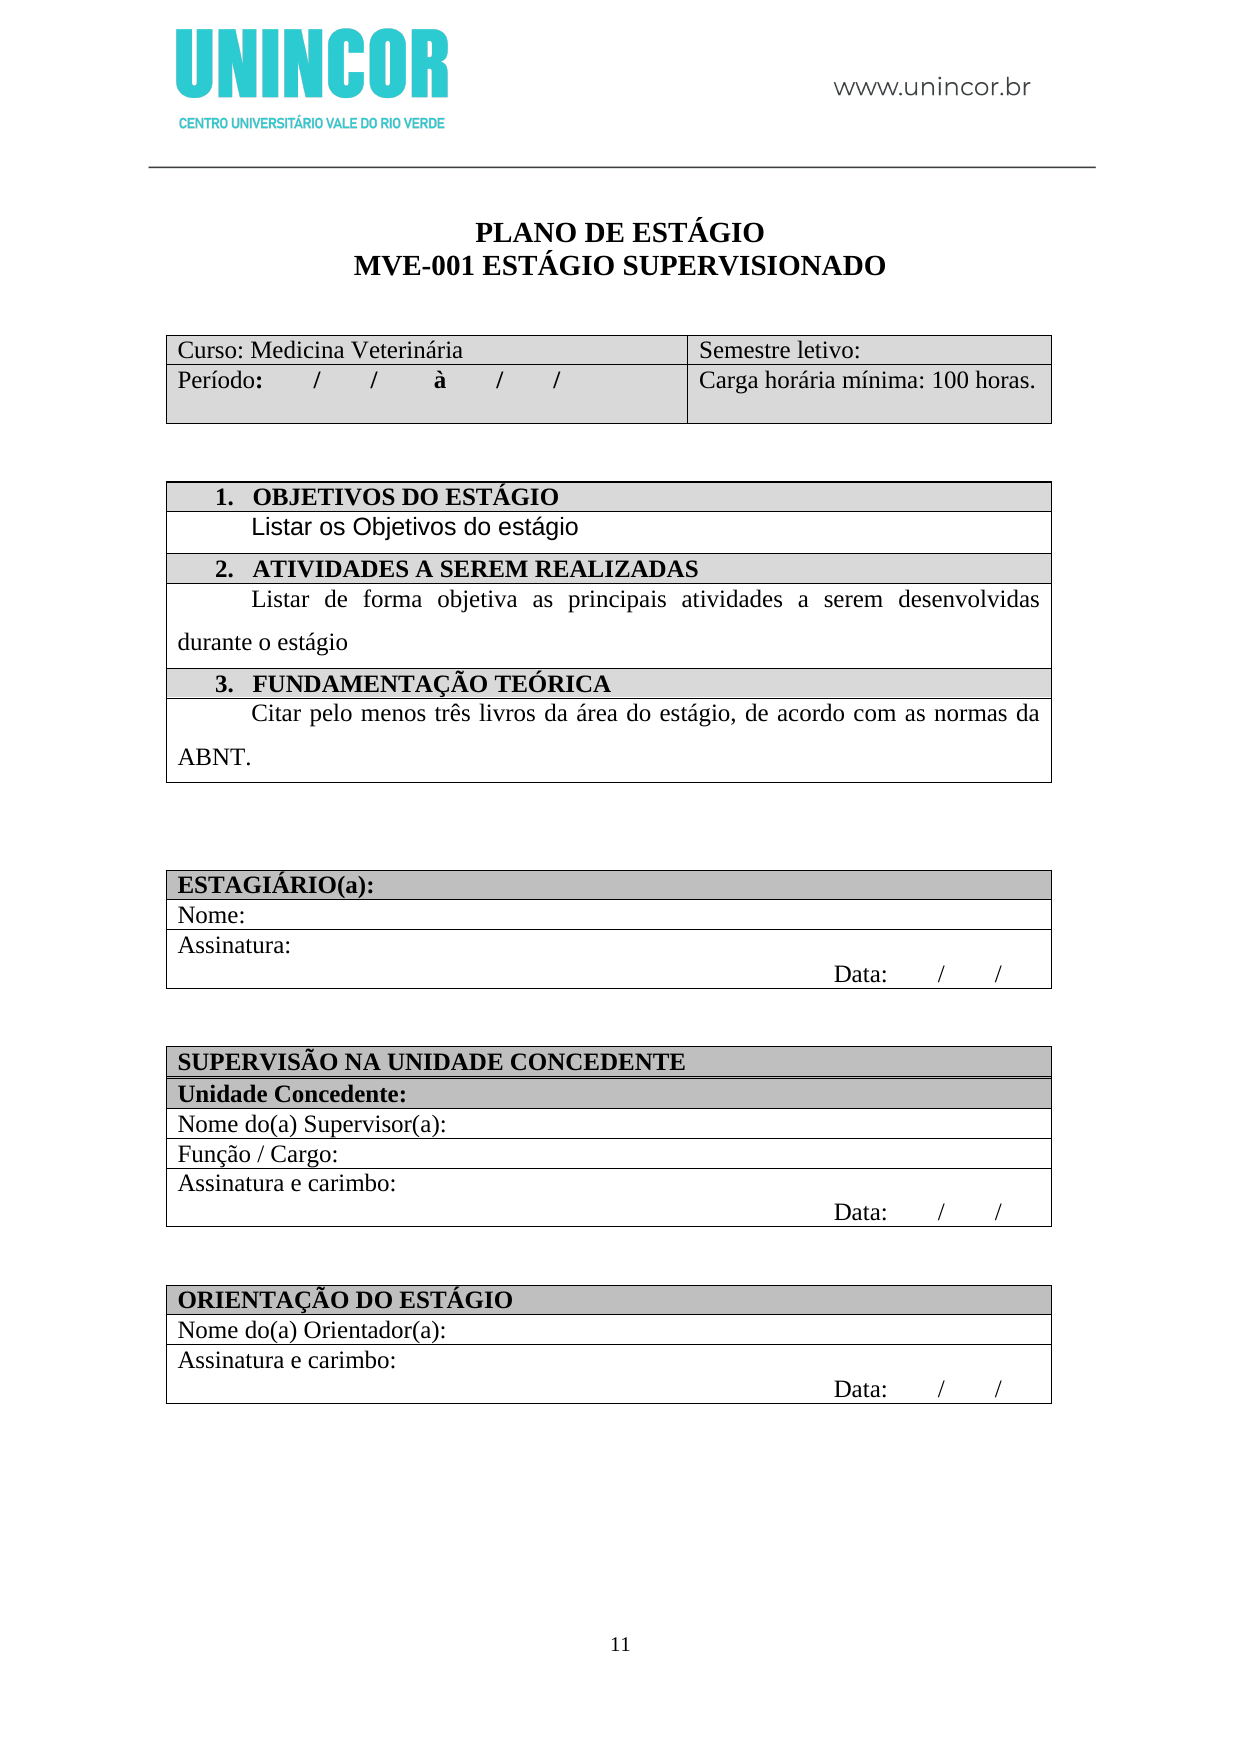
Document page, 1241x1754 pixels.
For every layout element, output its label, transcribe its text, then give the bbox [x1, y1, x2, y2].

table_cell Nome do(a) Supervisor(a): [167, 1109, 1051, 1138]
table_cell Unidade Concedente: [167, 1079, 1051, 1108]
picture [2, 0, 1241, 247]
table_header ORIENTAÇÃO DO ESTÁGIO [167, 1286, 1051, 1314]
table_cell Função / Cargo: [167, 1139, 1051, 1167]
table_cell Listar os Objetivos do estágio [167, 512, 1051, 553]
table_header Semestre letivo: [688, 336, 1051, 364]
table_cell Citar pelo menos três livros da área do estágio, de acordo com as normas da ABNT. [167, 699, 1051, 782]
table_cell Nome do(a) Orientador(a): [167, 1315, 1051, 1344]
table_header SUPERVISÃO NA UNIDADE CONCEDENTE [167, 1047, 1051, 1076]
table_cell Assinatura: Data: / / [167, 930, 1051, 988]
table_cell Assinatura e carimbo: Data: / / [167, 1169, 1051, 1226]
text MVE-001 ESTÁGIO SUPERVISIONADO [177, 248, 1063, 282]
table_cell ATIVIDADES A SEREM REALIZADAS [167, 554, 1051, 583]
table_cell Nome: [167, 900, 1051, 929]
table_cell FUNDAMENTAÇÃO TEÓRICA [167, 669, 1051, 697]
table_cell Período: / / à / / [167, 365, 687, 423]
table_cell Listar de forma objetiva as principais atividades a serem desenvolvidas durante o estágio [167, 584, 1051, 668]
table_header OBJETIVOS DO ESTÁGIO [167, 483, 1051, 511]
table_cell Carga horária mínima: 100 horas. [688, 365, 1051, 423]
subtitle PLANO DE ESTÁGIO [177, 215, 1063, 248]
table_header ESTAGIÁRIO(a): [167, 871, 1051, 899]
table_cell Assinatura e carimbo: Data: / / [167, 1345, 1051, 1403]
table_header Curso: Medicina Veterinária [167, 336, 687, 364]
